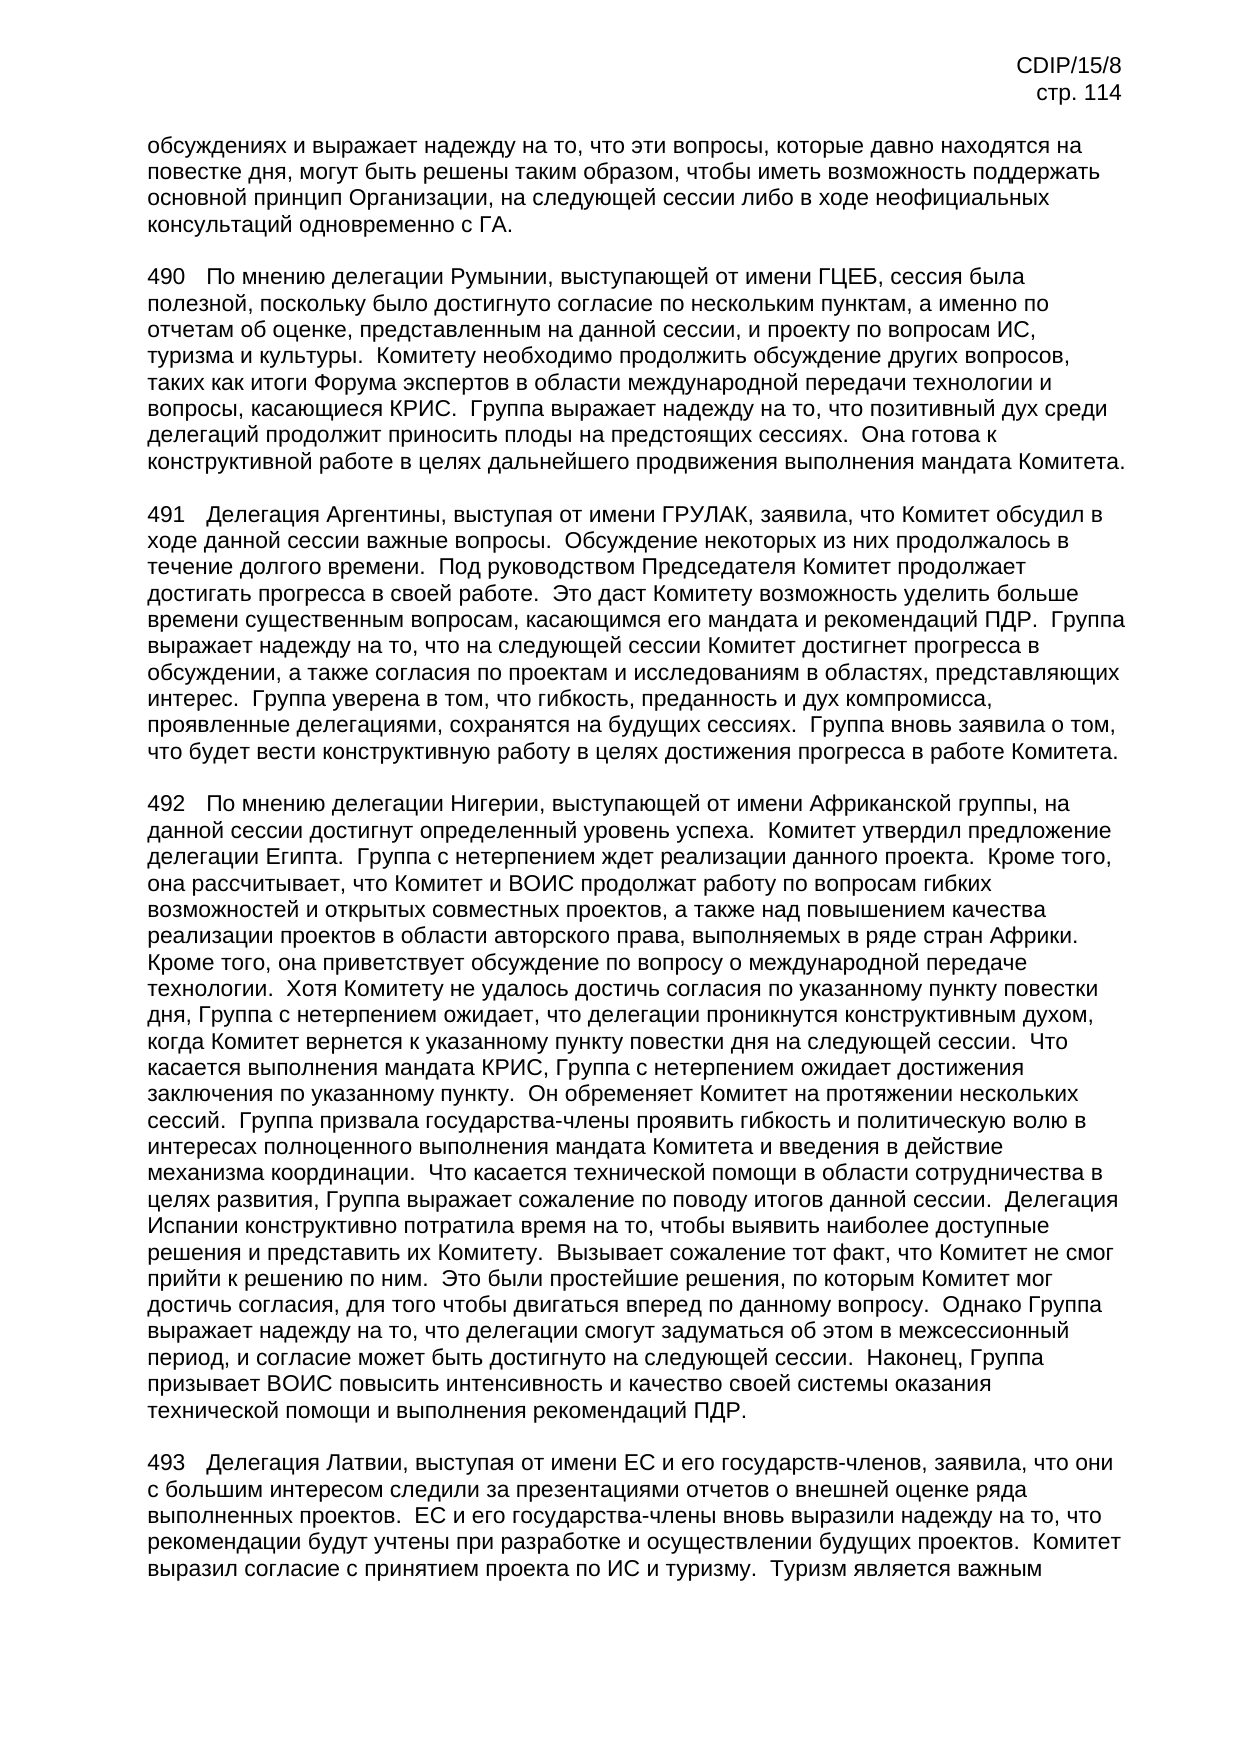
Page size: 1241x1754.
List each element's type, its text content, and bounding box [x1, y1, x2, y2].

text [147, 1449, 1126, 1581]
text Делегация Аргентины, выступая от имени ГРУЛАК, заявила, что Комитет обсудил в ходе данной сессии важные вопросы. Обсуждение некоторых из них продолжалось в течение долгого времени. Под руководством Председателя Комитет продолжает достигать прогресса в своей работе. Это даст Комитету возможность уделить больше времени существенным вопросам, касающимся его мандата и рекомендаций ПДР. Группа выражает надежду на то, что на следующей сессии Комитет достигнет прогресса в обсуждении, а также согласия по проектам и исследованиям в областях, представляющих интерес. Группа уверена в том, что гибкость, преданность и дух компромисса, проявленные делегациями, сохранятся на будущих сессиях. Группа вновь заявила о том, что будет вести конструктивную работу в целях достижения прогресса в работе Комитета. [147, 501, 1126, 764]
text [147, 132, 1126, 237]
text По мнению делегации Румынии, выступающей от имени ГЦЕБ, сессия была полезной, поскольку было достигнуто согласие по нескольким пунктам, а именно по отчетам об оценке, представленным на данной сессии, и проекту по вопросам ИС, туризма и культуры. Комитету необходимо продолжить обсуждение других вопросов, таких как итоги Форума экспертов в области международной передачи технологии и вопросы, касающиеся КРИС. Группа выражает надежду на то, что позитивный дух среди делегаций продолжит приносить плоды на предстоящих сессиях. Она готова к конструктивной работе в целях дальнейшего продвижения выполнения мандата Комитета. [147, 263, 1126, 474]
text По мнению делегации Нигерии, выступающей от имени Африканской группы, на данной сессии достигнут определенный уровень успеха. Комитет утвердил предложение делегации Египта. Группа с нетерпением ждет реализации данного проекта. Кроме того, она рассчитывает, что Комитет и ВОИС продолжат работу по вопросам гибких возможностей и открытых совместных проектов, а также над повышением качества реализации проектов в области авторского права, выполняемых в ряде стран Африки. Кроме того, она приветствует обсуждение по вопросу о международной передаче технологии. Хотя Комитету не удалось достичь согласия по указанному пункту повестки дня, Группа с нетерпением ожидает, что делегации проникнутся конструктивным духом, когда Комитет вернется к указанному пункту повестки дня на следующей сессии. Что касается выполнения мандата КРИС, Группа с нетерпением ожидает достижения заключения по указанному пункту. Он обременяет Комитет на протяжении нескольких сессий. Группа призвала государства-члены проявить гибкость и политическую волю в интересах полноценного выполнения мандата Комитета и введения в действие механизма координации. Что касается технической помощи в области сотрудничества в целях развития, Группа выражает сожаление по поводу итогов данной сессии. Делегация Испании конструктивно потратила время на то, чтобы выявить наиболее доступные решения и представить их Комитету. Вызывает сожаление тот факт, что Комитет не смог прийти к решению по ним. Это были простейшие решения, по которым Комитет мог достичь согласия, для того чтобы двигаться вперед по данному вопросу. Однако Группа выражает надежду на то, что делегации смогут задуматься об этом в межсессионный период, и согласие может быть достигнуто на следующей сессии. Наконец, Группа призывает ВОИС повысить интенсивность и качество своей системы оказания технической помощи и выполнения рекомендаций ПДР. [147, 790, 1126, 1423]
